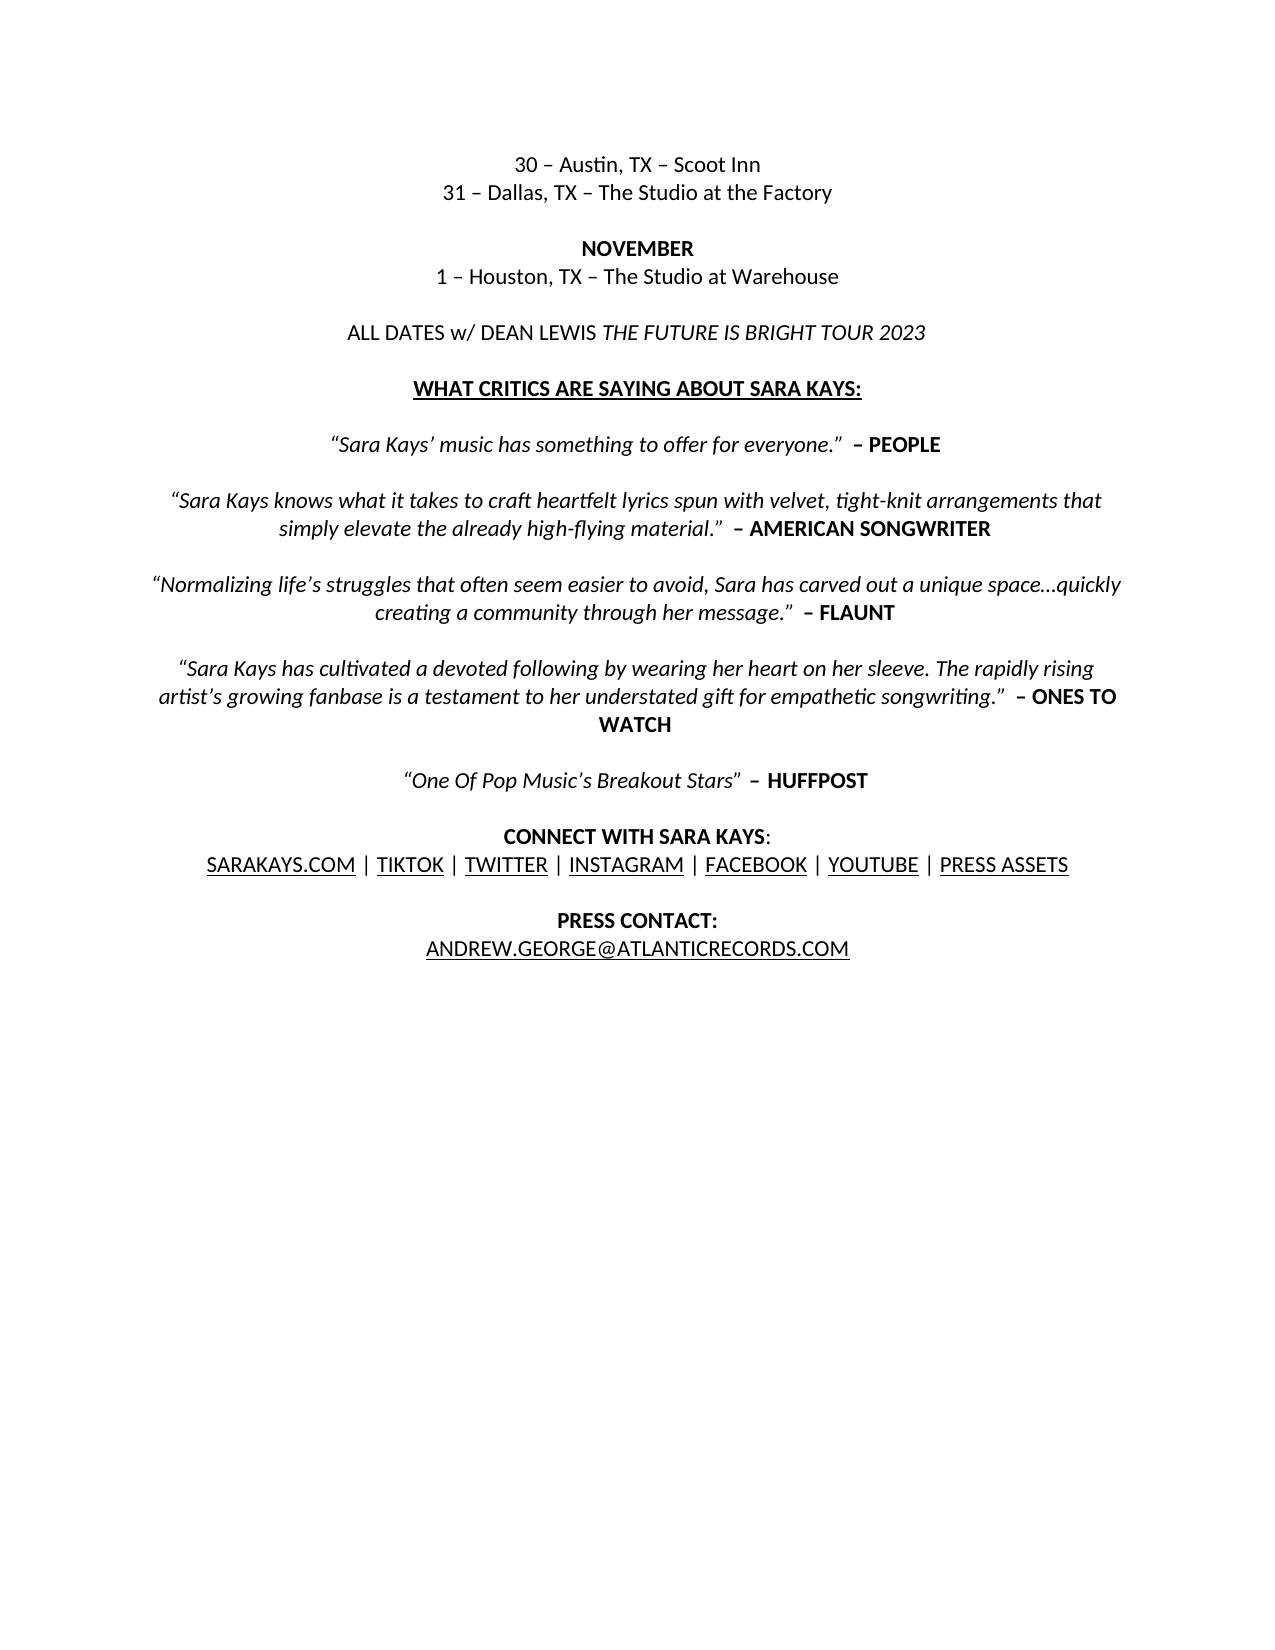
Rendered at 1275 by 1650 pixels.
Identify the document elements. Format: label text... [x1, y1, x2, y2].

text 1 – Houston, TX – The Studio at Warehouse [150, 262, 1125, 290]
text 30 – Austin, TX – Scoot Inn [150, 150, 1125, 178]
text 31 – Dallas, TX – The Studio at the Factory [150, 178, 1125, 206]
text ALL DATES w/ DEAN LEWIS THE FUTURE IS BRIGHT TOUR 2023 [150, 318, 1125, 346]
text “One Of Pop Music’s Breakout Stars” – HUFFPOST [150, 766, 1125, 794]
text NOVEMBER [150, 234, 1125, 262]
text CONNECT WITH SARA KAYS: [150, 822, 1125, 851]
text “Sara Kays has cultivated a devoted following by wearing her heart on her sleeve. The rapidly rising artist’s growing fanbase is a testament to her understated gift for empathetic songwriting.” – ONES TO WATCH [150, 654, 1125, 738]
text “Sara Kays’ music has something to offer for everyone.” – PEOPLE [150, 430, 1125, 458]
text WHAT CRITICS ARE SAYING ABOUT SARA KAYS: [150, 374, 1125, 402]
text SARAKAYS.COM | TIKTOK | TWITTER | INSTAGRAM | facebook | YOUTUBE | PRESS ASSETS [150, 851, 1125, 878]
text PRESS CONTACT: [150, 907, 1125, 934]
text ANDREW.GEORGE@ATLANTICRECORDS.COM [150, 934, 1125, 963]
text “Normalizing life’s struggles that often seem easier to avoid, Sara has carved out a unique space…quickly creating a community through her message.” – FLAUNT [150, 570, 1125, 626]
text “Sara Kays knows what it takes to craft heartfelt lyrics spun with velvet, tight-knit arrangements that simply elevate the already high-flying material.” – AMERICAN SONGWRITER [150, 486, 1125, 542]
